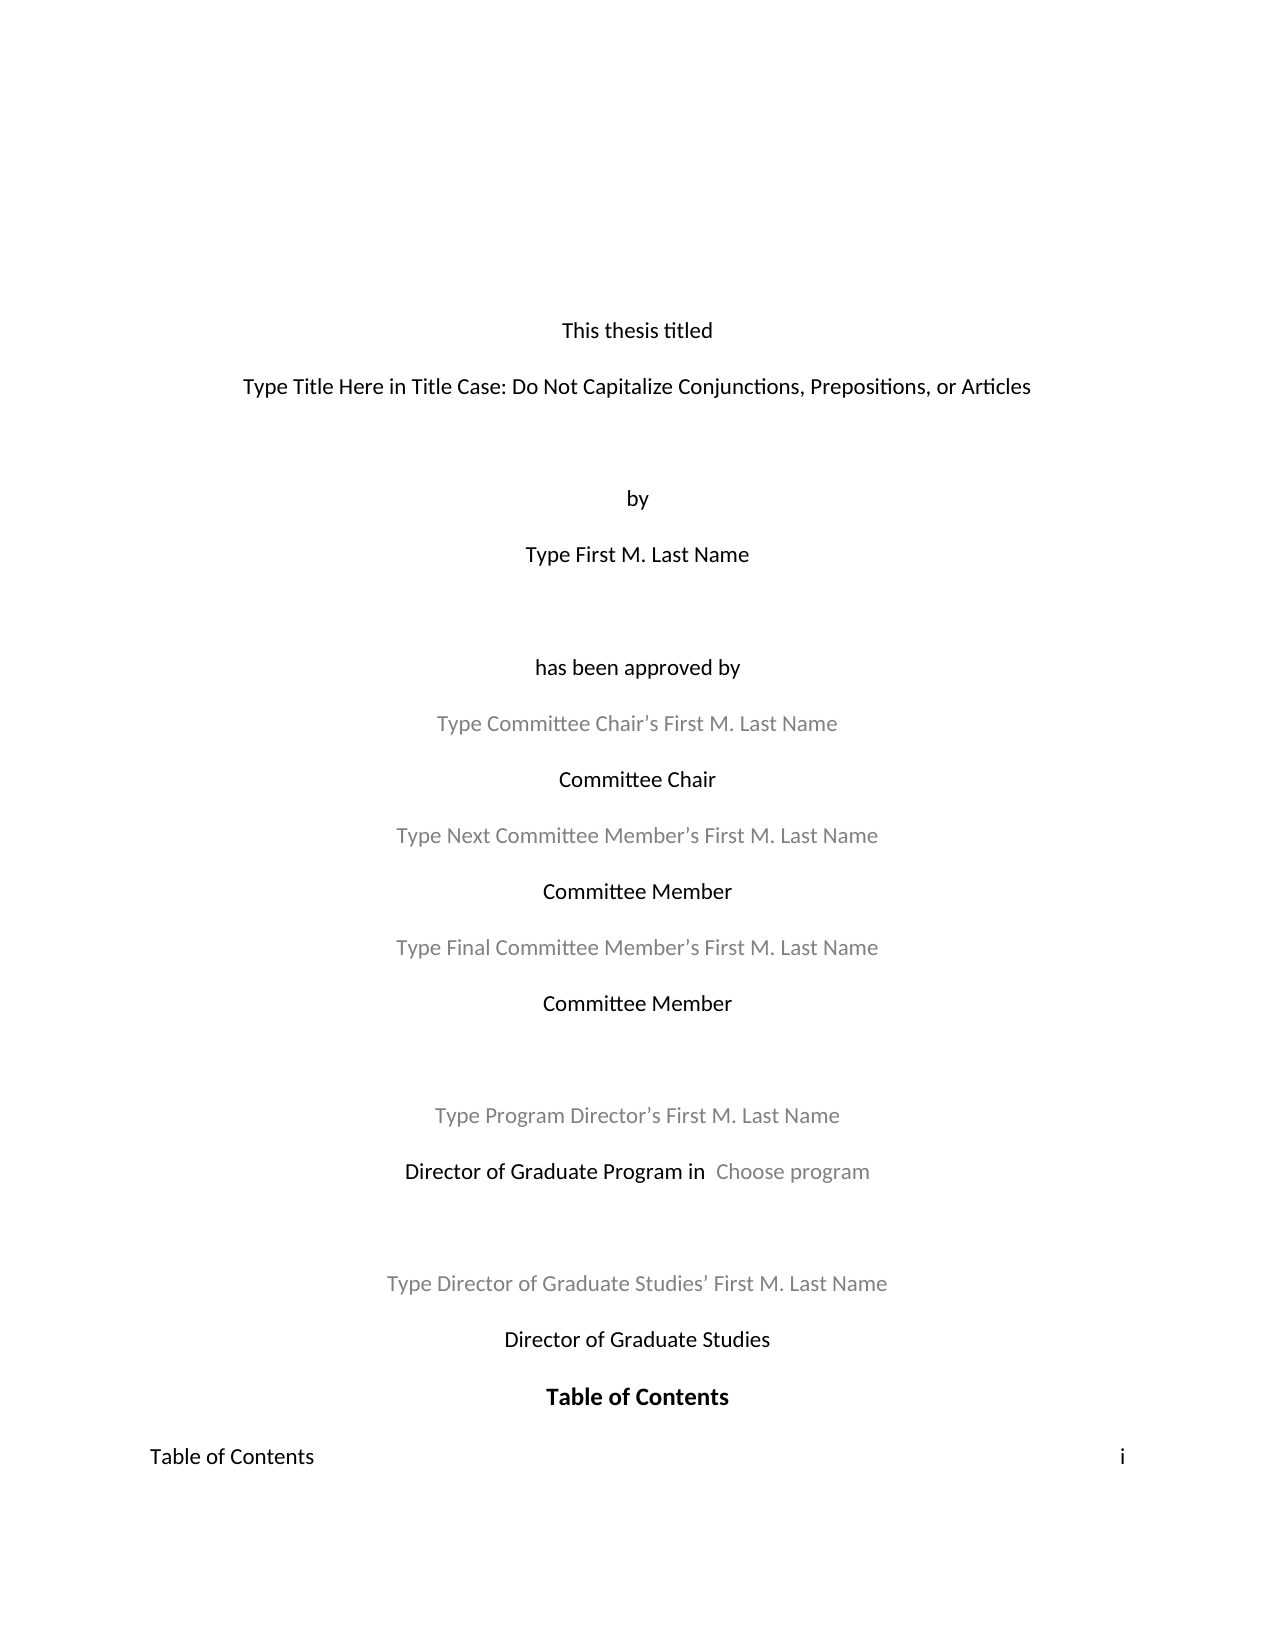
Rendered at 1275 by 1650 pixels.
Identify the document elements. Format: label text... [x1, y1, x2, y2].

text has been approved by [150, 653, 1125, 681]
text Director of Graduate Program in [150, 1101, 1125, 1185]
text Committee Member [150, 933, 1125, 1017]
text by [150, 484, 1125, 512]
text Committee Chair [150, 709, 1125, 793]
text Committee Member [150, 821, 1125, 905]
text This thesis titled [150, 316, 1125, 344]
subtitle Table of Contents [150, 1381, 1125, 1412]
text Director of Graduate Studies [150, 1269, 1125, 1353]
